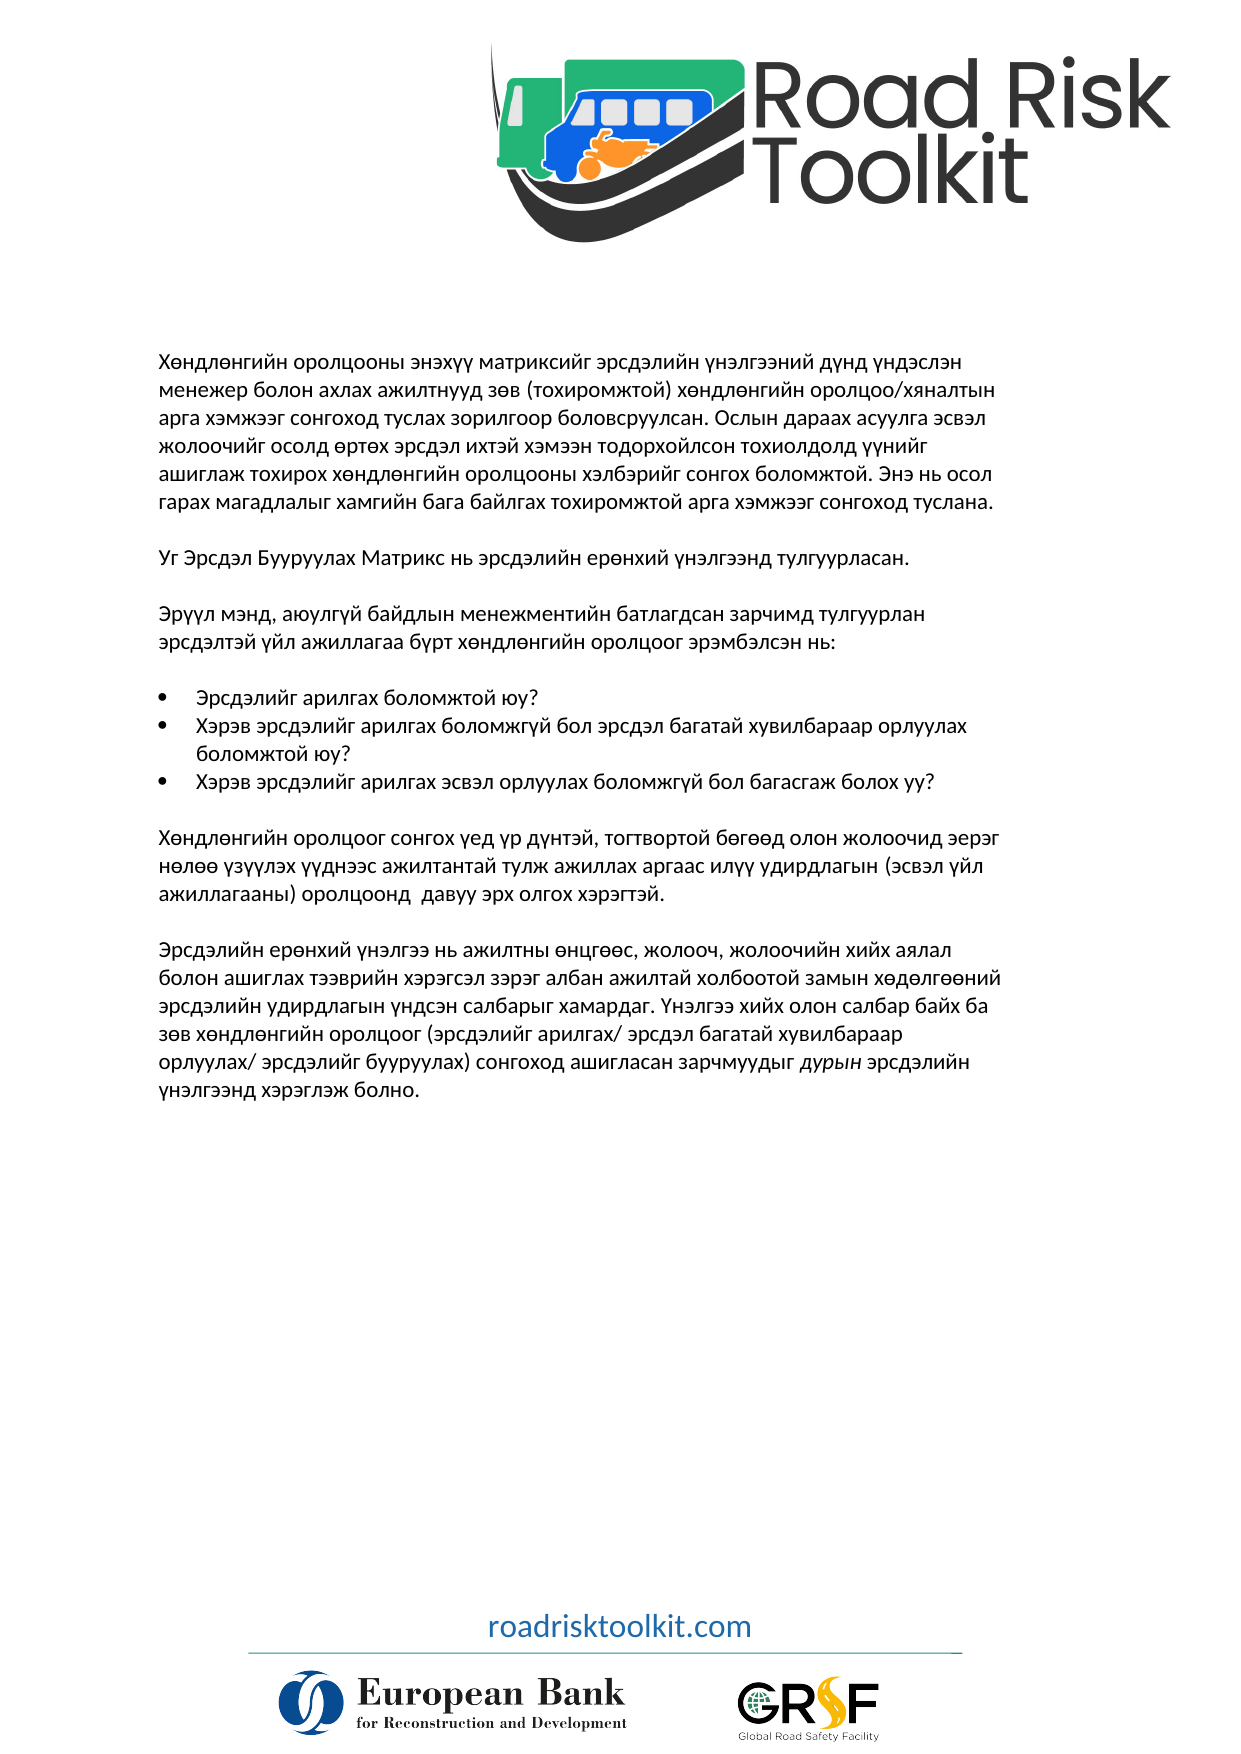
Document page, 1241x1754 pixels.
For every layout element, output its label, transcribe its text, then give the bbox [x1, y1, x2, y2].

picture [732, 1670, 886, 1749]
picture [452, 29, 1184, 254]
picture [271, 1658, 632, 1749]
table_header Хөндлөнгийн оролцооны энэхүү матриксийг эрсдэлийн үнэлгээний дүнд үндэслэн менежер болон ахлах ажилтнууд зөв (тохиромжтой) хөндлөнгийн оролцоо/хяналтын арга хэмжээг сонгоход туслах зорилгоор боловсруулсан. Ослын дараах асуулга эсвэл жолоочийг осолд өртөх эрсдэл ихтэй хэмээн тодорхойлсон тохиолдолд үүнийг ашиглаж тохирох хөндлөнгийн оролцооны хэлбэрийг сонгох боломжтой. Энэ нь осол гарах магадлалыг хамгийн бага байлгах тохиромжтой арга хэмжээг сонгоход туслана. Уг Эрсдэл Бууруулах Матрикс нь эрсдэлийн ерөнхий үнэлгээнд тулгуурласан. Эрүүл мэнд, аюулгүй байдлын менежментийн батлагдсан зарчимд тулгуурлан эрсдэлтэй үйл ажиллагаа бүрт хөндлөнгийн оролцоог эрэмбэлсэн нь: Эрсдэлийг арилгах боломжтой юу? Хэрэв эрсдэлийг арилгах боломжгүй бол эрсдэл багатай хувилбараар орлуулах боломжтой юу? Хэрэв эрсдэлийг арилгах эсвэл орлуулах боломжгүй бол багасгаж болох уу? Хөндлөнгийн оролцоог сонгох үед үр дүнтэй, тогтвортой бөгөөд олон жолоочид эерэг нөлөө үзүүлэх үүднээс ажилтантай тулж ажиллах аргаас илүү удирдлагын (эсвэл үйл ажиллагааны) оролцоонд давуу эрх олгох хэрэгтэй. Эрсдэлийн ерөнхий үнэлгээ нь ажилтны өнцгөөс, жолооч, жолоочийн хийх аялал болон ашиглах тээврийн хэрэгсэл зэрэг албан ажилтай холбоотой замын хөдөлгөөний эрсдэлийн удирдлагын үндсэн салбарыг хамардаг. Үнэлгээ хийх олон салбар байх ба зөв хөндлөнгийн оролцоог (эрсдэлийг арилгах/ эрсдэл багатай хувилбараар орлуулах/ эрсдэлийг бууруулах) сонгоход ашигласан зарчмуудыг дурын эрсдэлийн үнэлгээнд хэрэглэж болно. [154, 347, 1011, 1159]
